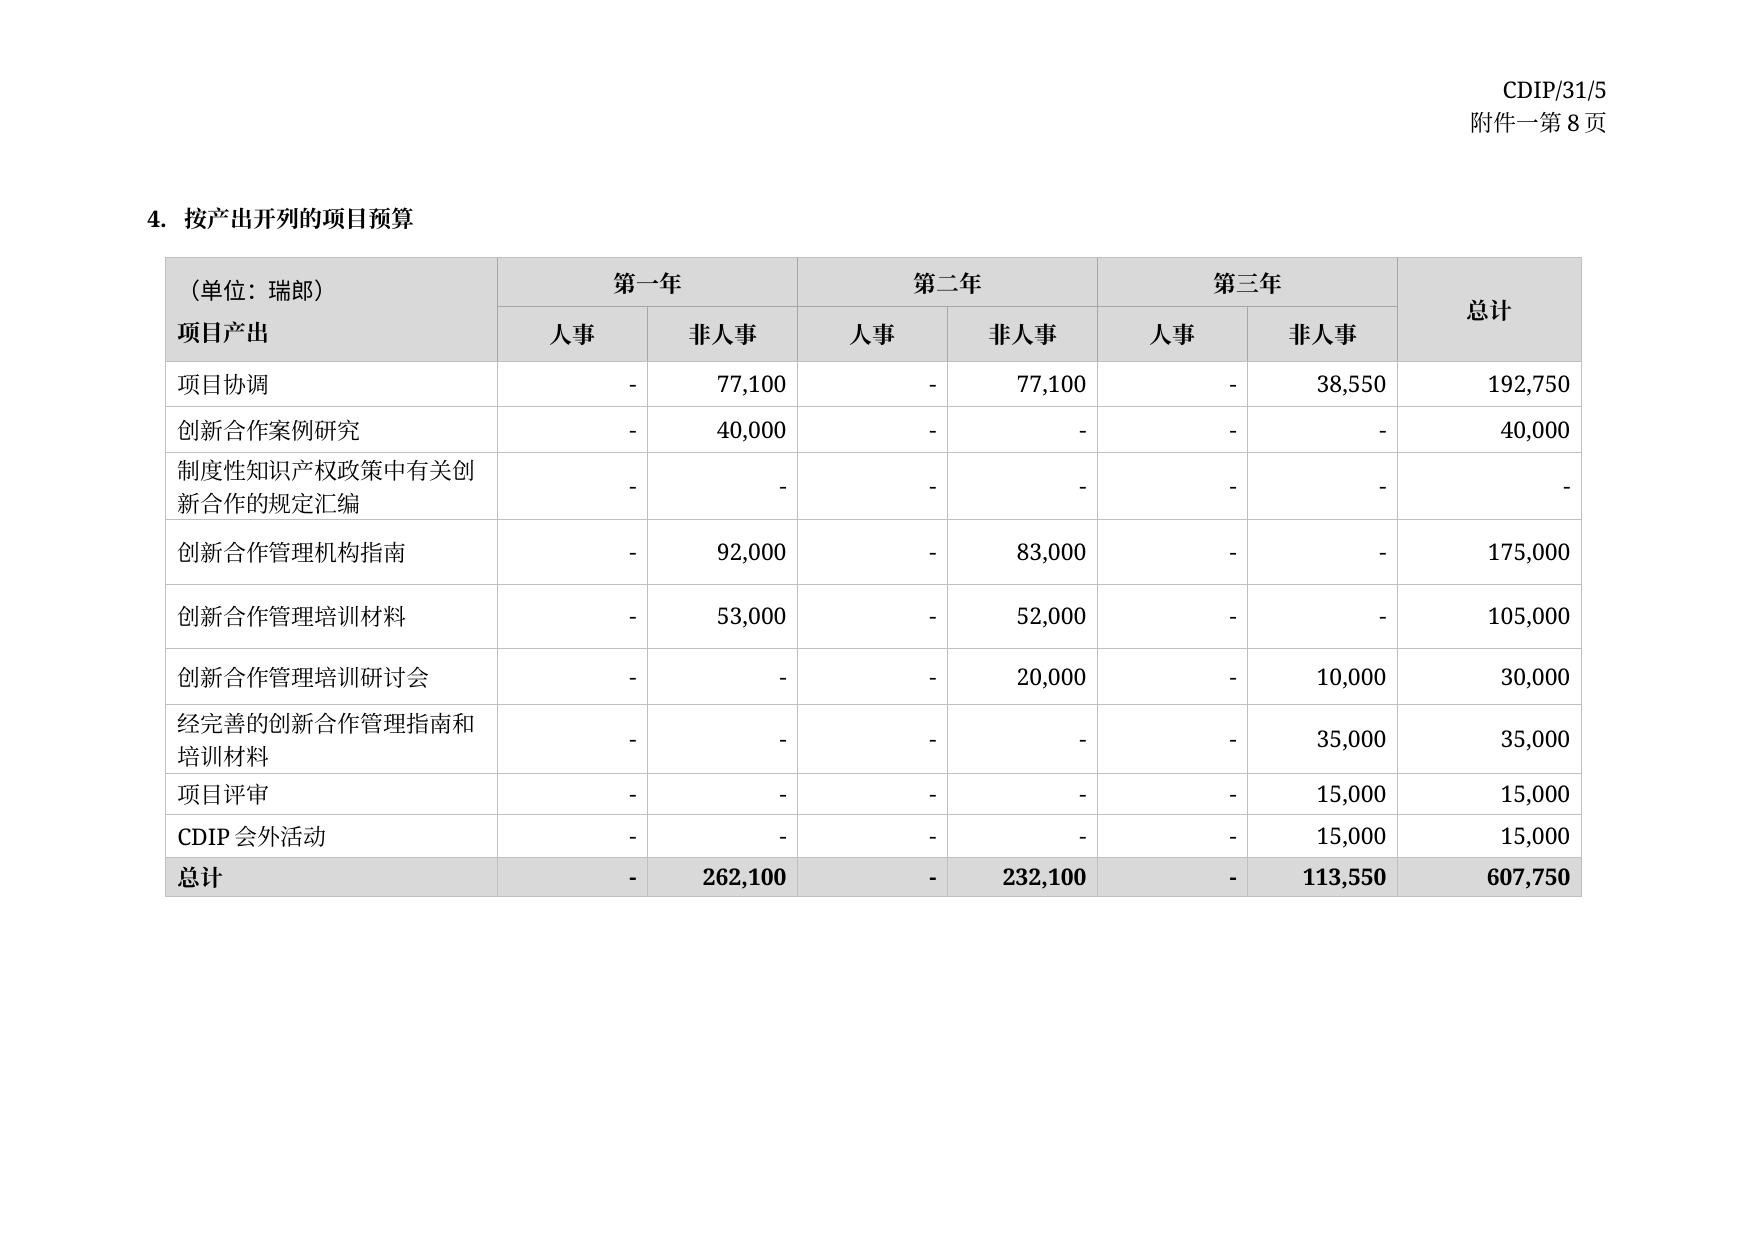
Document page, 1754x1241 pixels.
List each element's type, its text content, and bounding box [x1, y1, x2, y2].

table_cell 人事 [498, 307, 647, 361]
table_cell 77,100 [948, 362, 1097, 406]
table_cell 113,550 [1248, 858, 1397, 896]
table_cell 总计 [166, 858, 497, 896]
table_cell 262,100 [648, 858, 797, 896]
table_cell - [948, 407, 1097, 452]
table_cell 35,000 [1248, 705, 1397, 772]
table_cell 非人事 [1248, 307, 1397, 361]
table_cell - [1098, 362, 1247, 406]
table_cell - [1098, 407, 1247, 452]
table_cell - [798, 649, 947, 704]
table_cell 40,000 [1398, 407, 1581, 452]
table_cell CDIP会外活动 [166, 815, 497, 857]
table_cell 38,550 [1248, 362, 1397, 406]
table_cell 10,000 [1248, 649, 1397, 704]
table_cell 20,000 [948, 649, 1097, 704]
table_header （单位：瑞郎） [166, 258, 497, 306]
table_cell - [1098, 649, 1247, 704]
table_cell - [798, 858, 947, 896]
table_cell 15,000 [1398, 774, 1581, 814]
table_cell - [798, 520, 947, 583]
table_cell - [1098, 858, 1247, 896]
table_cell - [798, 407, 947, 452]
table_cell 创新合作案例研究 [166, 407, 497, 452]
table_cell 非人事 [948, 307, 1097, 361]
table_cell 人事 [1098, 307, 1247, 361]
table_cell - [648, 453, 797, 519]
table_cell 83,000 [948, 520, 1097, 583]
table_cell 53,000 [648, 585, 797, 647]
table_cell - [648, 649, 797, 704]
table_cell - [498, 407, 647, 452]
table_cell - [1248, 585, 1397, 647]
table_cell 创新合作管理培训材料 [166, 585, 497, 647]
table_cell 制度性知识产权政策中有关创新合作的规定汇编 [166, 453, 497, 519]
table_cell - [498, 520, 647, 583]
table_cell 非人事 [648, 307, 797, 361]
table_cell 40,000 [648, 407, 797, 452]
table_cell - [798, 774, 947, 814]
table_header 第一年 [498, 258, 797, 306]
table_cell 经完善的创新合作管理指南和培训材料 [166, 705, 497, 772]
table_cell 92,000 [648, 520, 797, 583]
table_cell - [648, 705, 797, 772]
table_cell 105,000 [1398, 585, 1581, 647]
table_cell 创新合作管理机构指南 [166, 520, 497, 583]
table_cell - [1098, 815, 1247, 857]
table_cell - [648, 815, 797, 857]
table_cell - [1248, 453, 1397, 519]
table_cell 52,000 [948, 585, 1097, 647]
table_cell 607,750 [1398, 858, 1581, 896]
table_cell - [1248, 520, 1397, 583]
table_cell - [1098, 774, 1247, 814]
table_cell 人事 [798, 307, 947, 361]
table_cell - [798, 453, 947, 519]
table_cell - [1398, 453, 1581, 519]
table_cell 15,000 [1248, 815, 1397, 857]
table_cell - [948, 453, 1097, 519]
table_cell 192,750 [1398, 362, 1581, 406]
table_cell - [498, 649, 647, 704]
table_cell 35,000 [1398, 705, 1581, 772]
table_cell - [498, 815, 647, 857]
table_cell 232,100 [948, 858, 1097, 896]
table_cell - [1098, 520, 1247, 583]
table_cell 15,000 [1248, 774, 1397, 814]
table_cell - [798, 362, 947, 406]
table_cell - [798, 585, 947, 647]
table_cell - [648, 774, 797, 814]
table_cell 15,000 [1398, 815, 1581, 857]
table_cell - [948, 705, 1097, 772]
table_cell - [1098, 453, 1247, 519]
table_cell - [1098, 705, 1247, 772]
table_cell - [1098, 585, 1247, 647]
table_cell - [498, 705, 647, 772]
table_cell 项目协调 [166, 362, 497, 406]
table_header 第三年 [1098, 258, 1397, 306]
table_cell 项目产出 [166, 306, 497, 361]
table_cell - [498, 585, 647, 647]
table_cell - [948, 774, 1097, 814]
table_cell - [498, 858, 647, 896]
table_cell - [1248, 407, 1397, 452]
table_cell - [498, 362, 647, 406]
table_cell 项目评审 [166, 774, 497, 814]
table_header 总计 [1398, 258, 1581, 361]
table_cell - [798, 705, 947, 772]
table_cell - [498, 453, 647, 519]
table_cell - [948, 815, 1097, 857]
table_cell 77,100 [648, 362, 797, 406]
table_header 第二年 [798, 258, 1097, 306]
table_cell 30,000 [1398, 649, 1581, 704]
table_cell - [498, 774, 647, 814]
table_cell - [798, 815, 947, 857]
table_cell 175,000 [1398, 520, 1581, 583]
list 按产出开列的项目预算 [147, 201, 1607, 234]
table_cell 创新合作管理培训研讨会 [166, 649, 497, 704]
